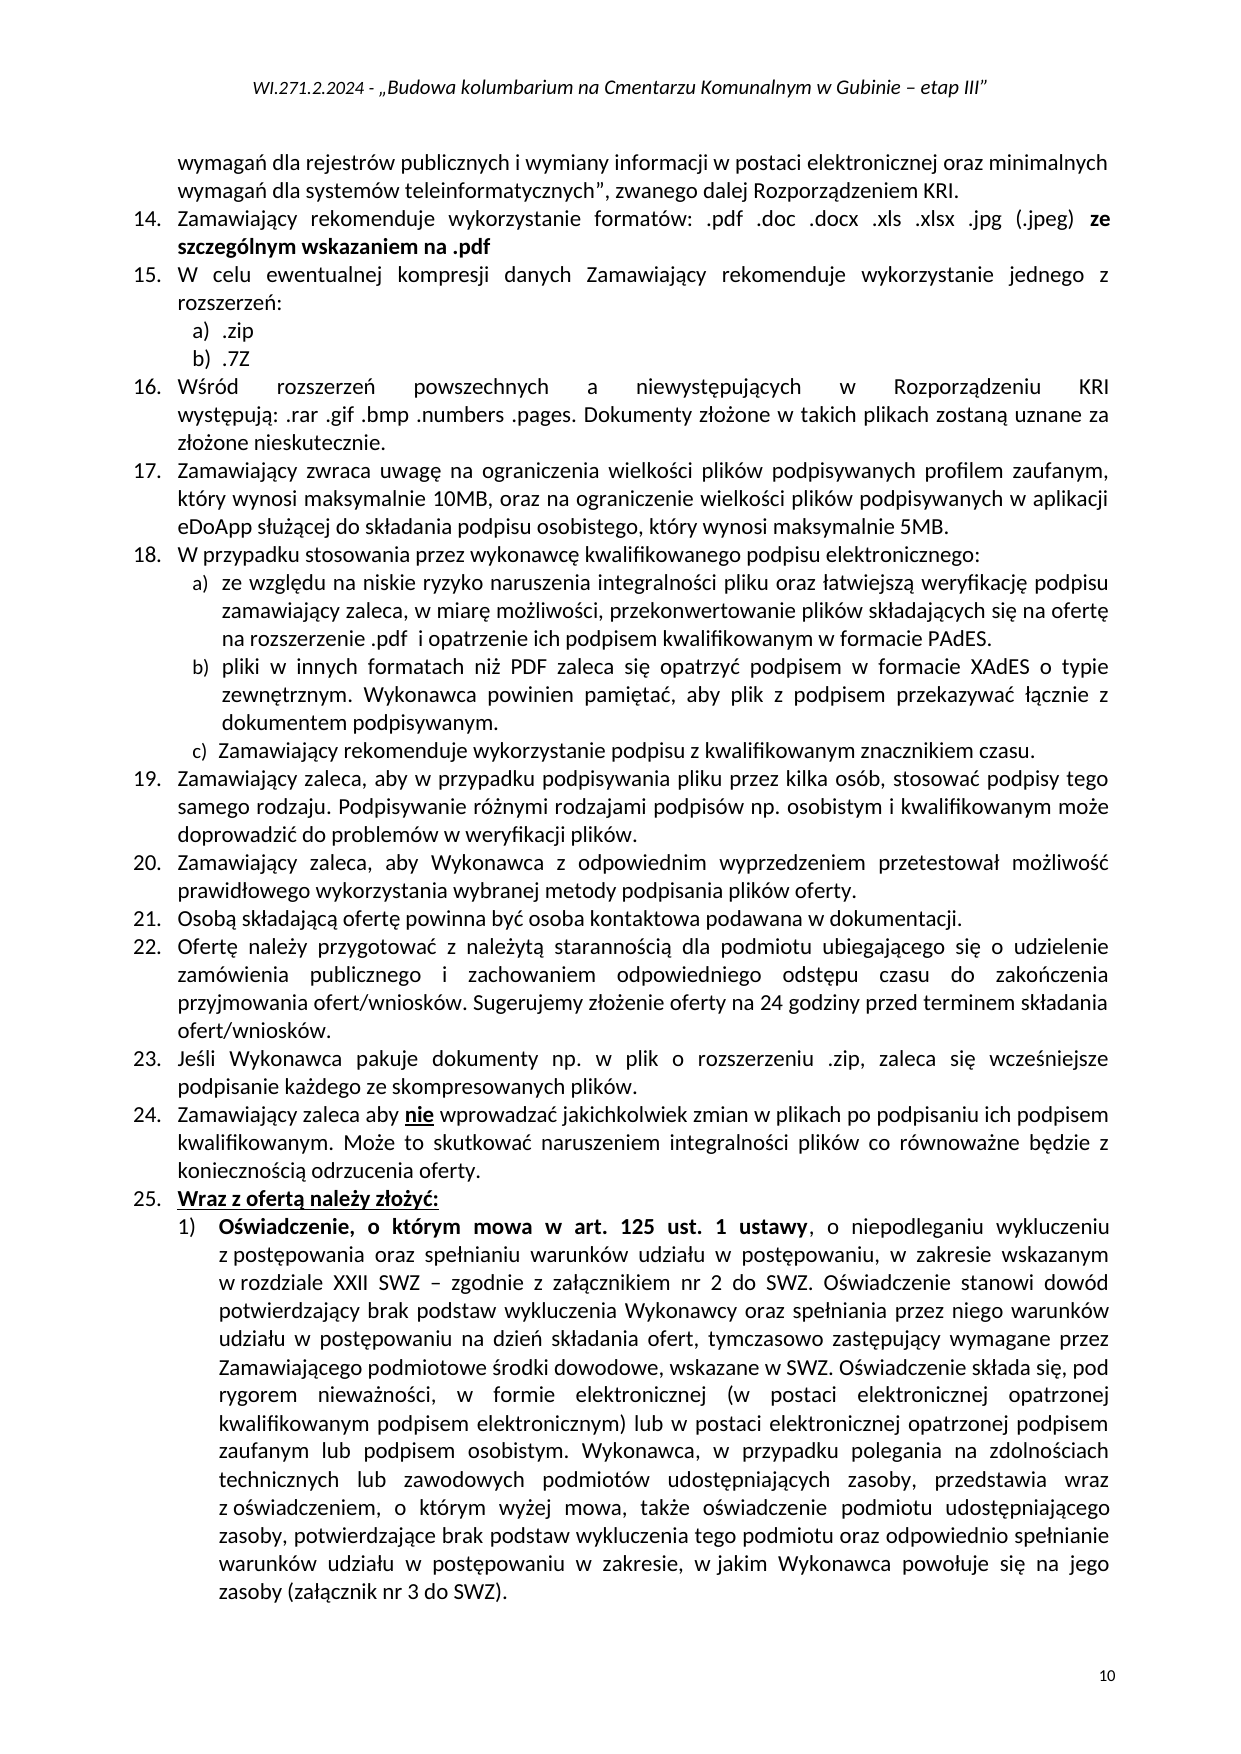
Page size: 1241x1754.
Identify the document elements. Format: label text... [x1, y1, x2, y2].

list ze względu na niskie ryzyko naruszenia integralności pliku oraz łatwiejszą weryfikację podpisu zamawiający zaleca, w miarę możliwości, przekonwertowanie plików składających się na ofertę na rozszerzenie .pdf i opatrzenie ich podpisem kwalifikowanym w formacie PAdES. [192, 568, 1110, 652]
list .zip [192, 316, 1110, 344]
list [133, 148, 1110, 204]
list W przypadku stosowania przez wykonawcę kwalifikowanego podpisu elektronicznego: [133, 540, 1110, 568]
list Wraz z ofertą należy złożyć: [133, 1184, 1110, 1212]
list .7Z [192, 344, 1110, 372]
list Ofertę należy przygotować z należytą starannością dla podmiotu ubiegającego się o udzielenie zamówienia publicznego i zachowaniem odpowiedniego odstępu czasu do zakończenia przyjmowania ofert/wniosków. Sugerujemy złożenie oferty na 24 godziny przed terminem składania ofert/wniosków. [133, 932, 1110, 1044]
list Zamawiający zaleca aby nie wprowadzać jakichkolwiek zmian w plikach po podpisaniu ich podpisem kwalifikowanym. Może to skutkować naruszeniem integralności plików co równoważne będzie z koniecznością odrzucenia oferty. [133, 1100, 1110, 1184]
list Zamawiający rekomenduje wykorzystanie podpisu z kwalifikowanym znacznikiem czasu. [192, 736, 1110, 764]
list Jeśli Wykonawca pakuje dokumenty np. w plik o rozszerzeniu .zip, zaleca się wcześniejsze podpisanie każdego ze skompresowanych plików. [133, 1044, 1110, 1100]
list Zamawiający zwraca uwagę na ograniczenia wielkości plików podpisywanych profilem zaufanym, który wynosi maksymalnie 10MB, oraz na ograniczenie wielkości plików podpisywanych w aplikacji eDoApp służącej do składania podpisu osobistego, który wynosi maksymalnie 5MB. [133, 456, 1110, 540]
list Oświadczenie, o którym mowa w art. 125 ust. 1 ustawy, o niepodleganiu wykluczeniu z postępowania oraz spełnianiu warunków udziału w postępowaniu, w zakresie wskazanym w rozdziale XXII SWZ – zgodnie z załącznikiem nr 2 do SWZ. Oświadczenie stanowi dowód potwierdzający brak podstaw wykluczenia Wykonawcy oraz spełniania przez niego warunków udziału w postępowaniu na dzień składania ofert, tymczasowo zastępujący wymagane przez Zamawiającego podmiotowe środki dowodowe, wskazane w SWZ. Oświadczenie składa się, pod rygorem nieważności, w formie elektronicznej (w postaci elektronicznej opatrzonej kwalifikowanym podpisem elektronicznym) lub w postaci elektronicznej opatrzonej podpisem zaufanym lub podpisem osobistym. Wykonawca, w przypadku polegania na zdolnościach technicznych lub zawodowych podmiotów udostępniających zasoby, przedstawia wraz z oświadczeniem, o którym wyżej mowa, także oświadczenie podmiotu udostępniającego zasoby, potwierdzające brak podstaw wykluczenia tego podmiotu oraz odpowiednio spełnianie warunków udziału w postępowaniu w zakresie, w jakim Wykonawca powołuje się na jego zasoby (załącznik nr 3 do SWZ). [177, 1212, 1110, 1605]
list Zamawiający rekomenduje wykorzystanie formatów: .pdf .doc .docx .xls .xlsx .jpg (.jpeg) ze szczególnym wskazaniem na .pdf [133, 204, 1110, 260]
list W celu ewentualnej kompresji danych Zamawiający rekomenduje wykorzystanie jednego z rozszerzeń: [133, 260, 1110, 316]
list pliki w innych formatach niż PDF zaleca się opatrzyć podpisem w formacie XAdES o typie zewnętrznym. Wykonawca powinien pamiętać, aby plik z podpisem przekazywać łącznie z dokumentem podpisywanym. [192, 652, 1110, 736]
list Wśród rozszerzeń powszechnych a niewystępujących w Rozporządzeniu KRI występują: .rar .gif .bmp .numbers .pages. Dokumenty złożone w takich plikach zostaną uznane za złożone nieskutecznie. [133, 372, 1110, 456]
list Osobą składającą ofertę powinna być osoba kontaktowa podawana w dokumentacji. [133, 904, 1110, 932]
list Zamawiający zaleca, aby w przypadku podpisywania pliku przez kilka osób, stosować podpisy tego samego rodzaju. Podpisywanie różnymi rodzajami podpisów np. osobistym i kwalifikowanym może doprowadzić do problemów w weryfikacji plików. [133, 764, 1110, 848]
list Zamawiający zaleca, aby Wykonawca z odpowiednim wyprzedzeniem przetestował możliwość prawidłowego wykorzystania wybranej metody podpisania plików oferty. [133, 848, 1110, 904]
